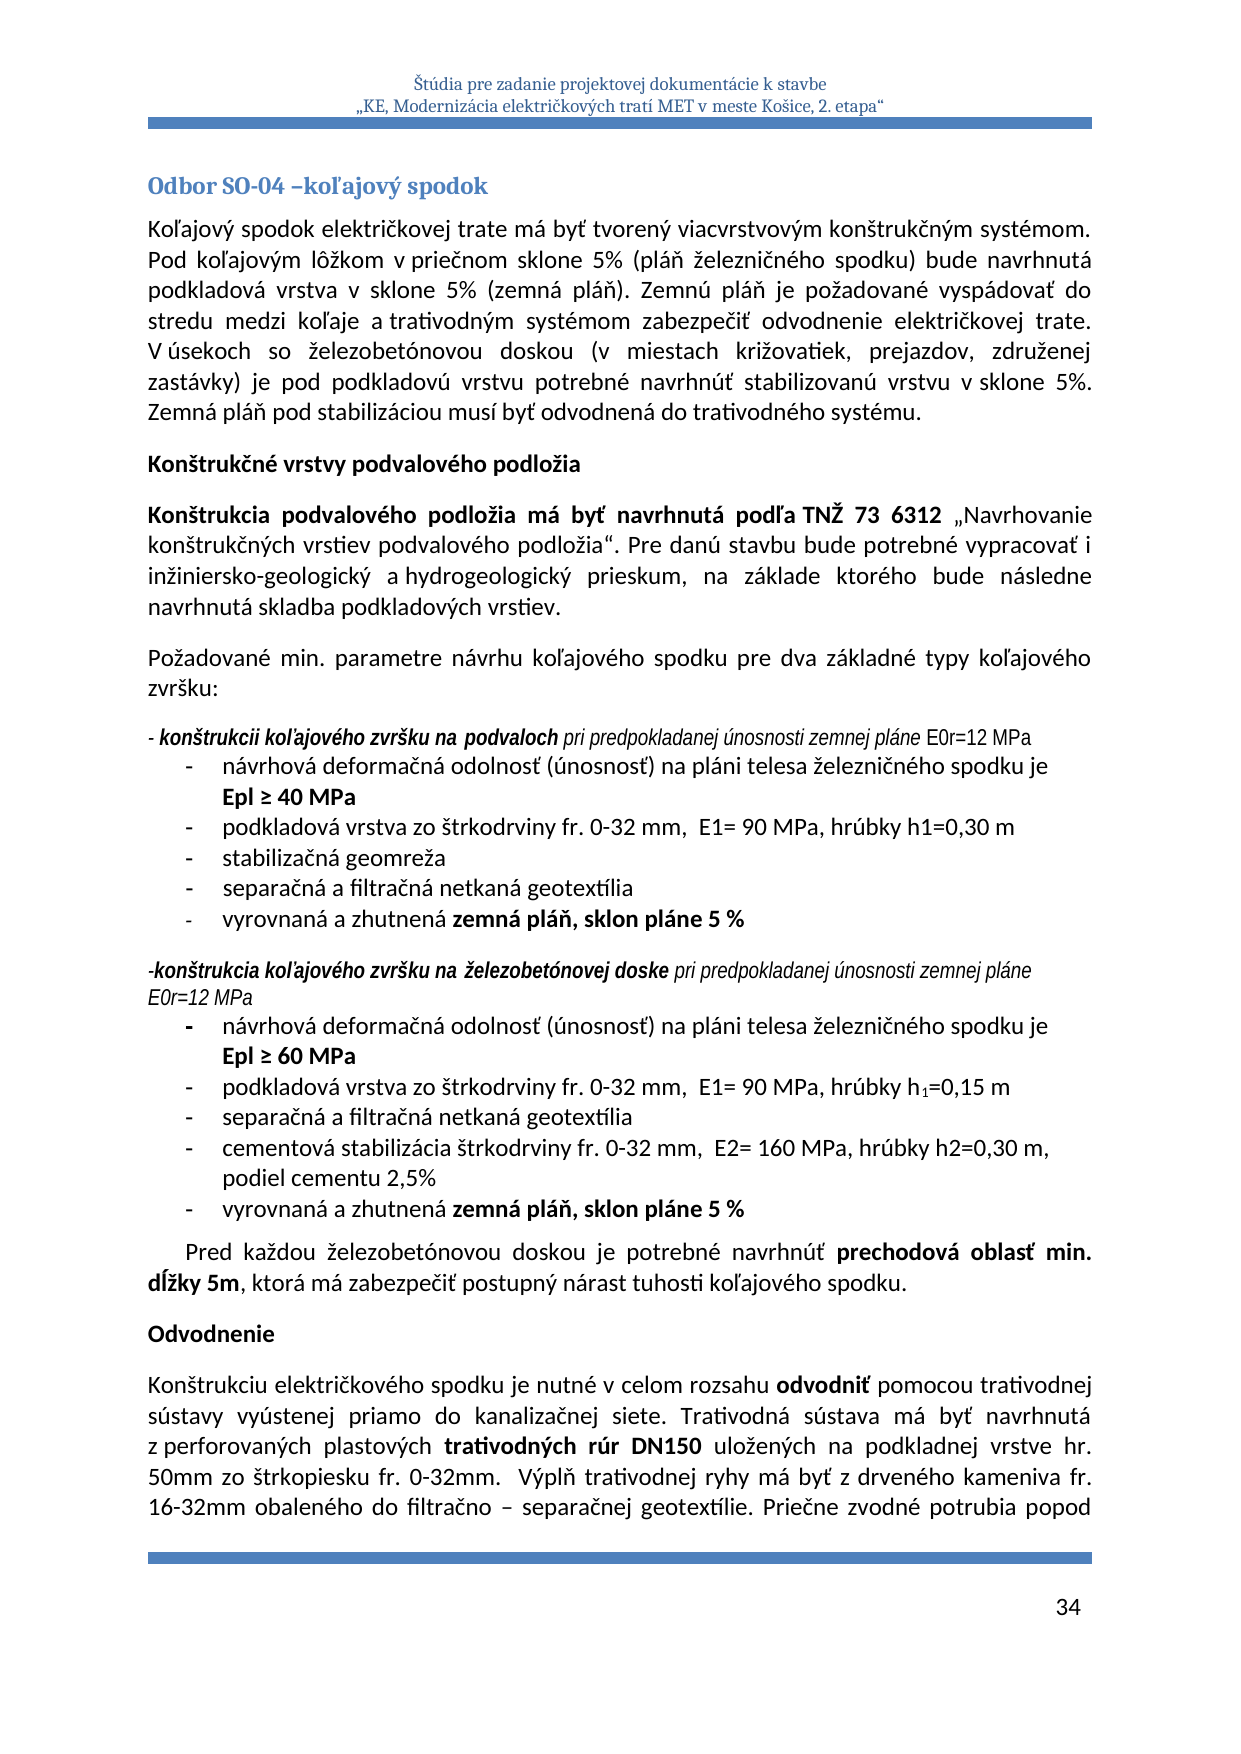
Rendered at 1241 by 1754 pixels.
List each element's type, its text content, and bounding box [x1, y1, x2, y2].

list návrhová deformačná odolnosť (únosnosť) na pláni telesa železničného spodku je [185, 750, 1092, 781]
text Odvodnenie [148, 1318, 1092, 1348]
text Koľajový spodok električkovej trate má byť tvorený viacvrstvovým konštrukčným systémom. Pod koľajovým lôžkom v priečnom sklone 5% (pláň železničného spodku) bude navrhnutá podkladová vrstva v sklone 5% (zemná pláň). Zemnú pláň je požadované vyspádovať do stredu medzi koľaje a trativodným systémom zabezpečiť odvodnenie električkovej trate. V úsekoch so železobetónovou doskou (v miestach križovatiek, prejazdov, združenej zastávky) je pod podkladovú vrstvu potrebné navrhnúť stabilizovanú vrstvu v sklone 5%. Zemná pláň pod stabilizáciou musí byť odvodnená do trativodného systému. [148, 213, 1092, 427]
text Požadované min. parametre návrhu koľajového spodku pre dva základné typy koľajového zvršku: [148, 642, 1092, 703]
list separačná a filtračná netkaná geotextília [185, 1102, 1092, 1132]
list Epl ≥ 60 MPa [222, 1041, 1092, 1071]
list vyrovnaná a zhutnená zemná pláň, sklon pláne 5 % [185, 903, 1092, 933]
text Konštrukcia podvalového podložia má byť navrhnutá podľa TNŽ 73 6312 „Navrhovanie konštrukčných vrstiev podvalového podložia“. Pre danú stavbu bude potrebné vypracovať i inžiniersko-geologický a hydrogeologický prieskum, na základe ktorého bude následne navrhnutá skladba podkladových vrstiev. [148, 499, 1092, 621]
list návrhová deformačná odolnosť (únosnosť) na pláni telesa železničného spodku je [185, 1010, 1092, 1041]
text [148, 1369, 1092, 1522]
list Epl ≥ 40 MPa [222, 781, 1092, 811]
text Konštrukčné vrstvy podvalového podložia [148, 448, 1092, 478]
list cementová stabilizácia štrkodrviny fr. 0-32 mm, E2= 160 MPa, hrúbky h2=0,30 m, podiel cementu 2,5% [185, 1132, 1092, 1193]
list podkladová vrstva zo štrkodrviny fr. 0-32 mm, E1= 90 MPa, hrúbky h1=0,30 m [185, 811, 1092, 842]
list stabilizačná geomreža [185, 842, 1092, 872]
list podkladová vrstva zo štrkodrviny fr. 0-32 mm, E1= 90 MPa, hrúbky h1=0,15 m [185, 1071, 1092, 1102]
text - konštrukcii koľajového zvršku na podvaloch pri predpokladanej únosnosti zemnej pláne E0r=12 MPa [148, 724, 1092, 750]
text -konštrukcia koľajového zvršku na železobetónovej doske pri predpokladanej únosnosti zemnej pláne E0r=12 MPa [148, 957, 1092, 1010]
subtitle Odbor SO-04 –koľajový spodok [148, 172, 1092, 201]
list vyrovnaná a zhutnená zemná pláň, sklon pláne 5 % [185, 1193, 1092, 1224]
text Pred každou železobetónovou doskou je potrebné navrhnúť prechodová oblasť min. dĺžky 5m, ktorá má zabezpečiť postupný nárast tuhosti koľajového spodku. [148, 1236, 1092, 1297]
list separačná a filtračná netkaná geotextília [185, 872, 1092, 903]
